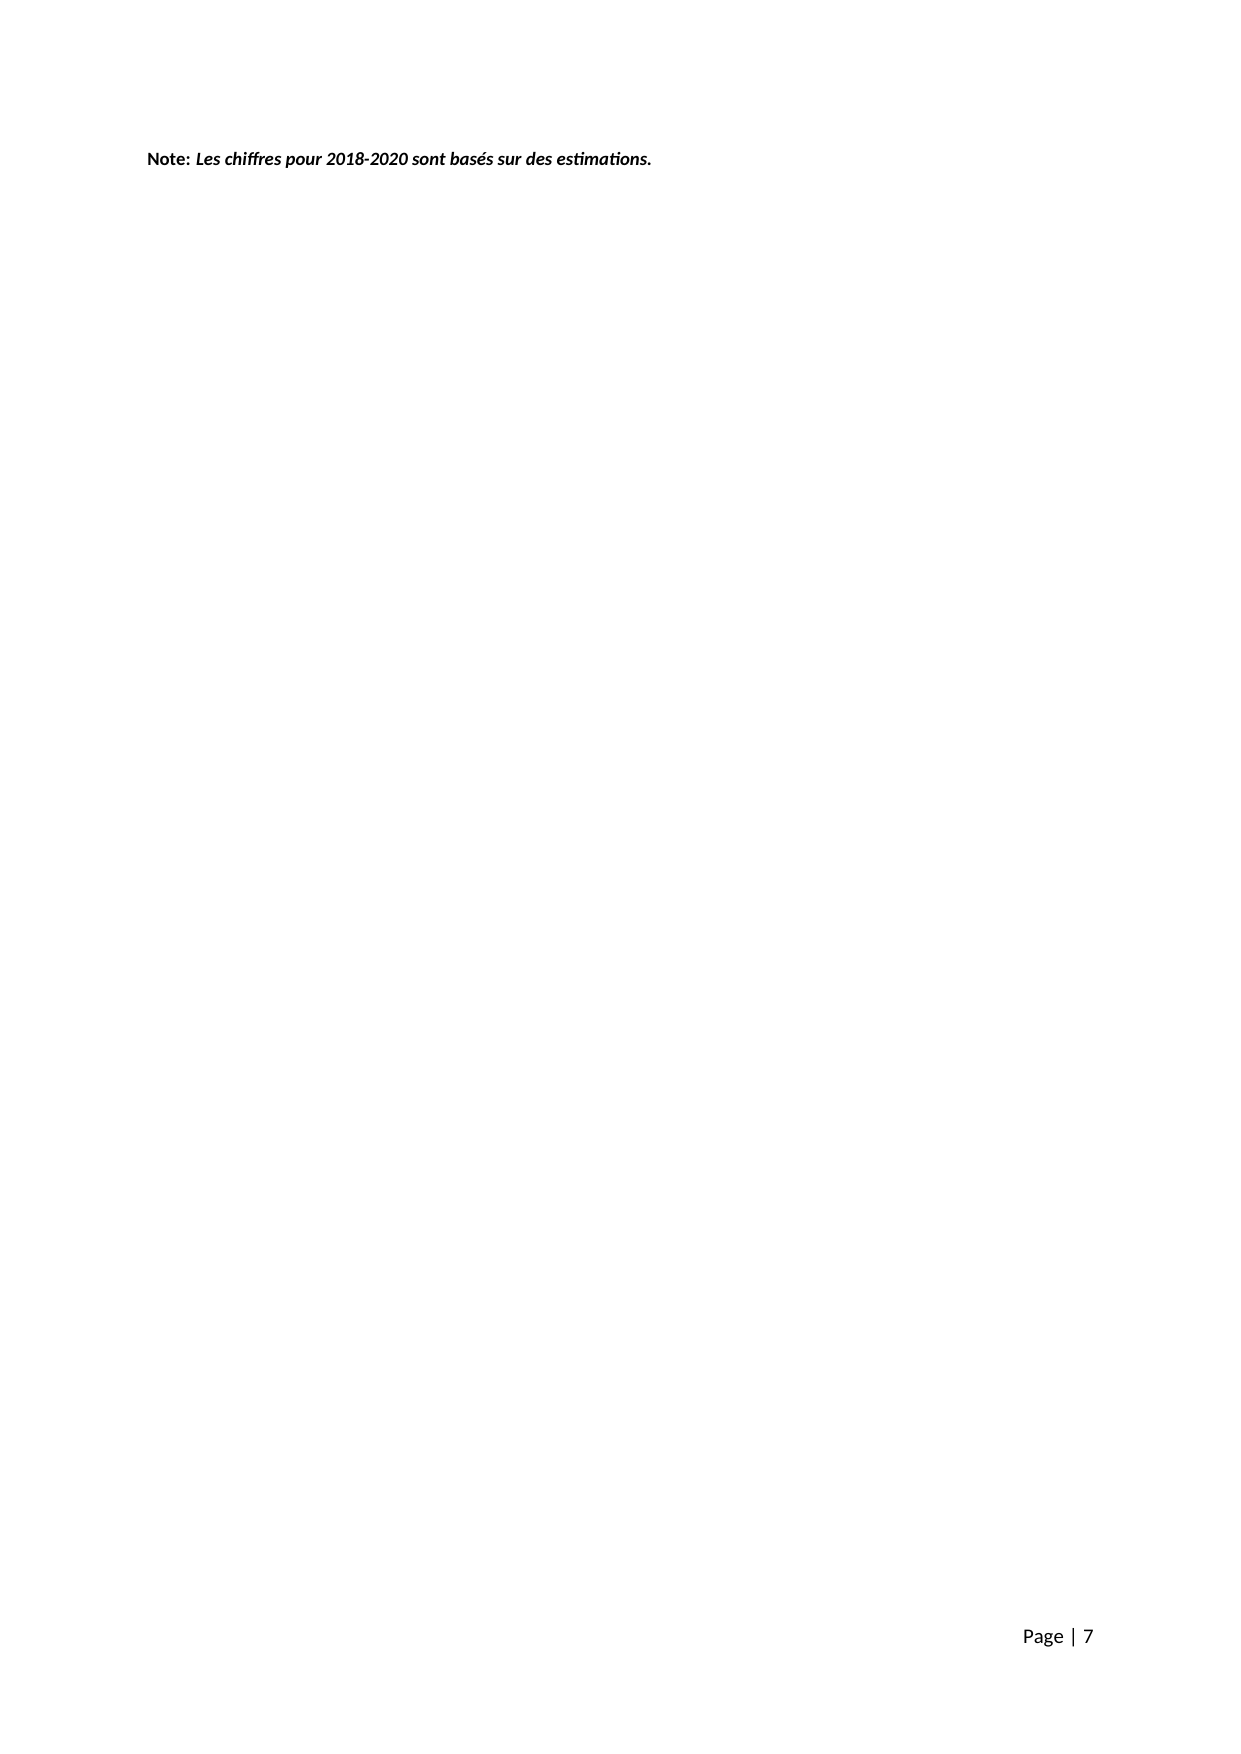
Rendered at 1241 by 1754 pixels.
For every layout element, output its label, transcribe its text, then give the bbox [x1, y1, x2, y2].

text Note: Les chiffres pour 2018-2020 sont basés sur des estimations. [147, 147, 1093, 170]
